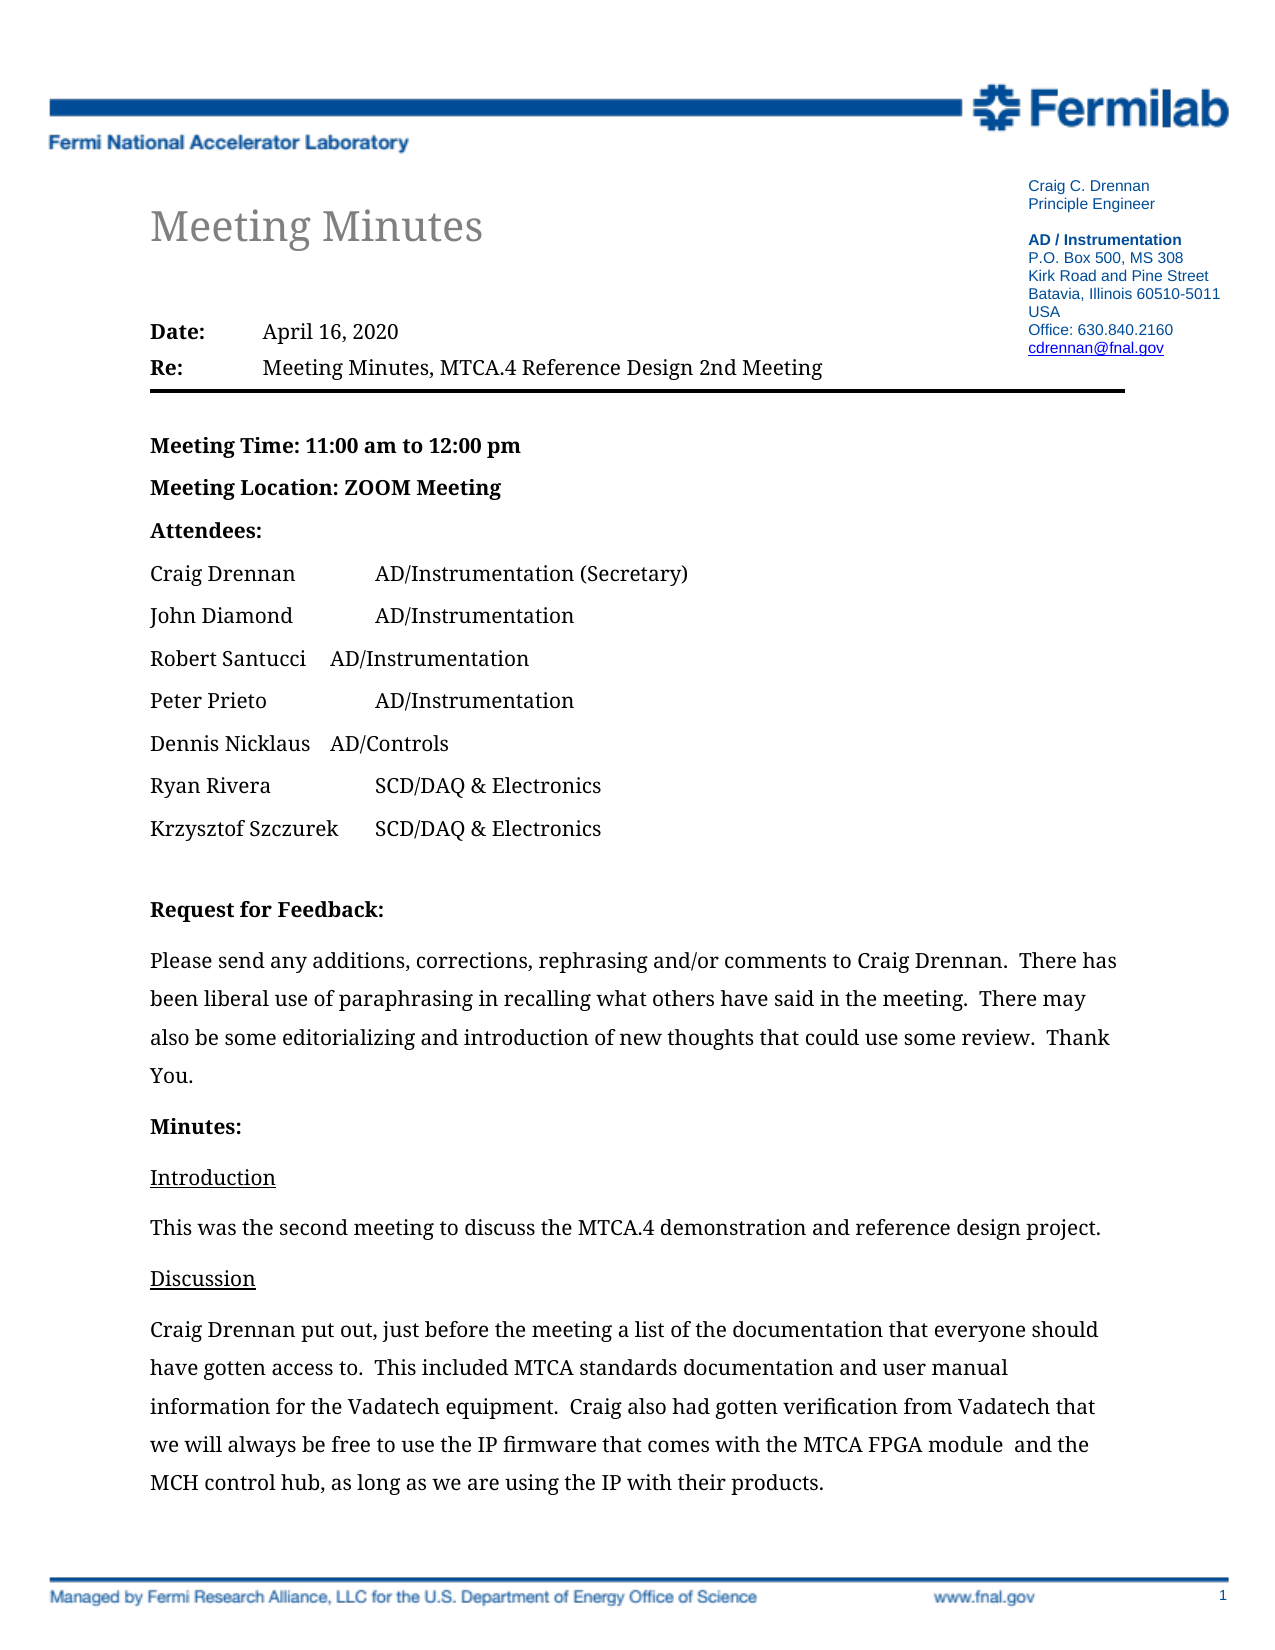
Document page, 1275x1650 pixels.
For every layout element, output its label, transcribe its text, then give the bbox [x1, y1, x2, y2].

text Please send any additions, corrections, rephrasing and/or comments to Craig Drennan. There has been liberal use of paraphrasing in recalling what others have said in the meeting. There may also be some editorializing and introduction of new thoughts that could use some review. Thank You. [150, 946, 1125, 1089]
text John Diamond AD/Instrumentation [150, 601, 1125, 630]
text Robert Santucci AD/Instrumentation [150, 644, 1125, 672]
text This was the second meeting to discuss the MTCA.4 demonstration and reference design project. [150, 1213, 1125, 1242]
text Request for Feedback: [150, 895, 1125, 924]
text Date: April 16, 2020 [150, 317, 1125, 346]
text Introduction [150, 1163, 1125, 1191]
text Peter Prieto AD/Instrumentation [150, 686, 1125, 715]
text Krzysztof Szczurek SCD/DAQ & Electronics [150, 814, 1125, 843]
text Meeting Location: ZOOM Meeting [150, 473, 1125, 502]
text Re: Meeting Minutes, MTCA.4 Reference Design 2nd Meeting [150, 353, 1125, 381]
text Meeting Time: 11:00 am to 12:00 pm [150, 431, 1125, 459]
text Discussion [150, 1264, 1125, 1293]
text Meeting Minutes [150, 197, 1125, 254]
text Craig Drennan put out, just before the meeting a list of the documentation that everyone should have gotten access to. This included MTCA standards documentation and user manual information for the Vadatech equipment. Craig also had gotten verification from Vadatech that we will always be free to use the IP firmware that comes with the MTCA FPGA module and the MCH control hub, as long as we are using the IP with their products. [150, 1315, 1125, 1497]
text Craig Drennan AD/Instrumentation (Secretary) [150, 559, 1125, 587]
text Minutes: [150, 1112, 1125, 1140]
text Attendees: [150, 516, 1125, 544]
text Dennis Nicklaus AD/Controls [150, 729, 1125, 757]
text Ryan Rivera SCD/DAQ & Electronics [150, 772, 1125, 800]
